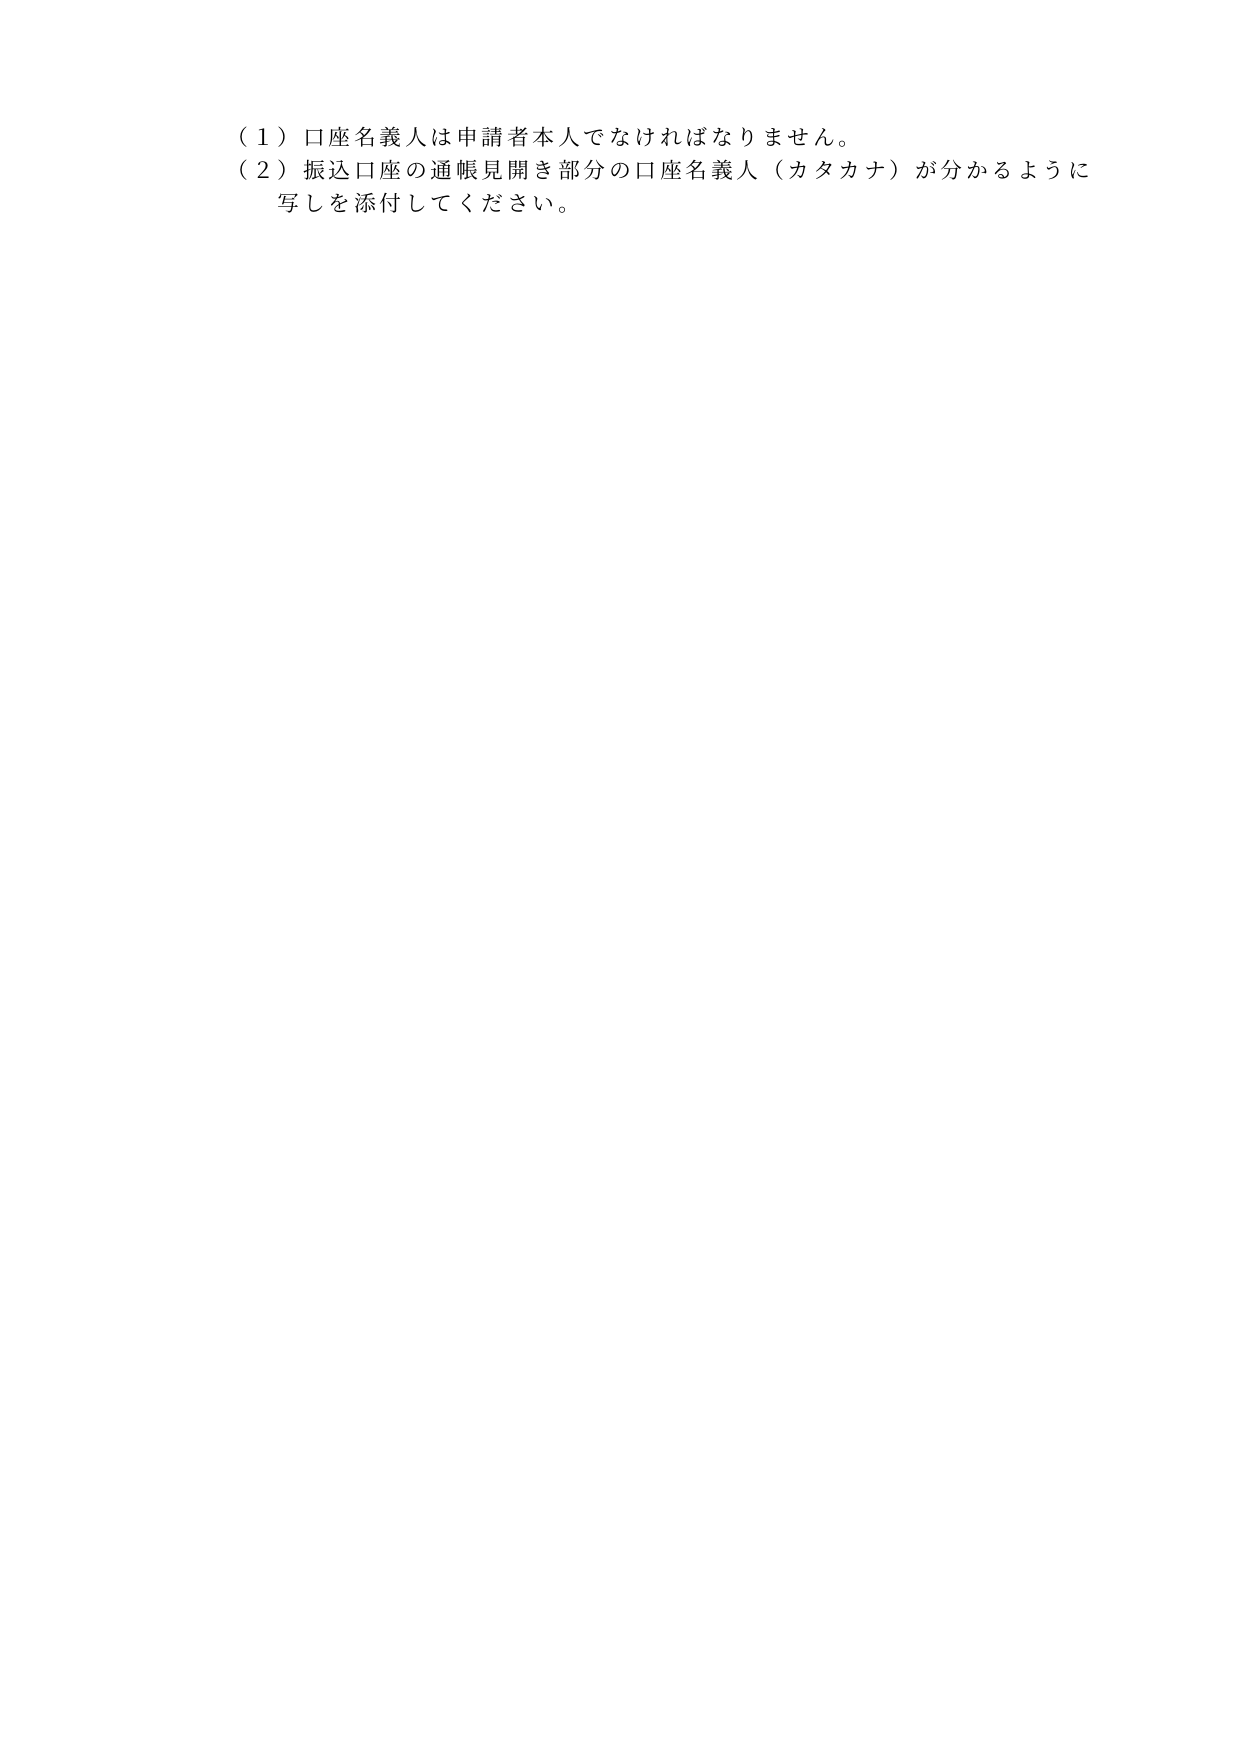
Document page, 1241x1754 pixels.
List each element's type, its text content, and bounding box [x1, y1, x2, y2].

text 写しを添付してください。 [150, 186, 1120, 219]
text （１）口座名義人は申請者本人でなければなりません。 [150, 120, 1120, 153]
text （２）振込口座の通帳見開き部分の口座名義人（カタカナ）が分かるように [150, 153, 1120, 186]
